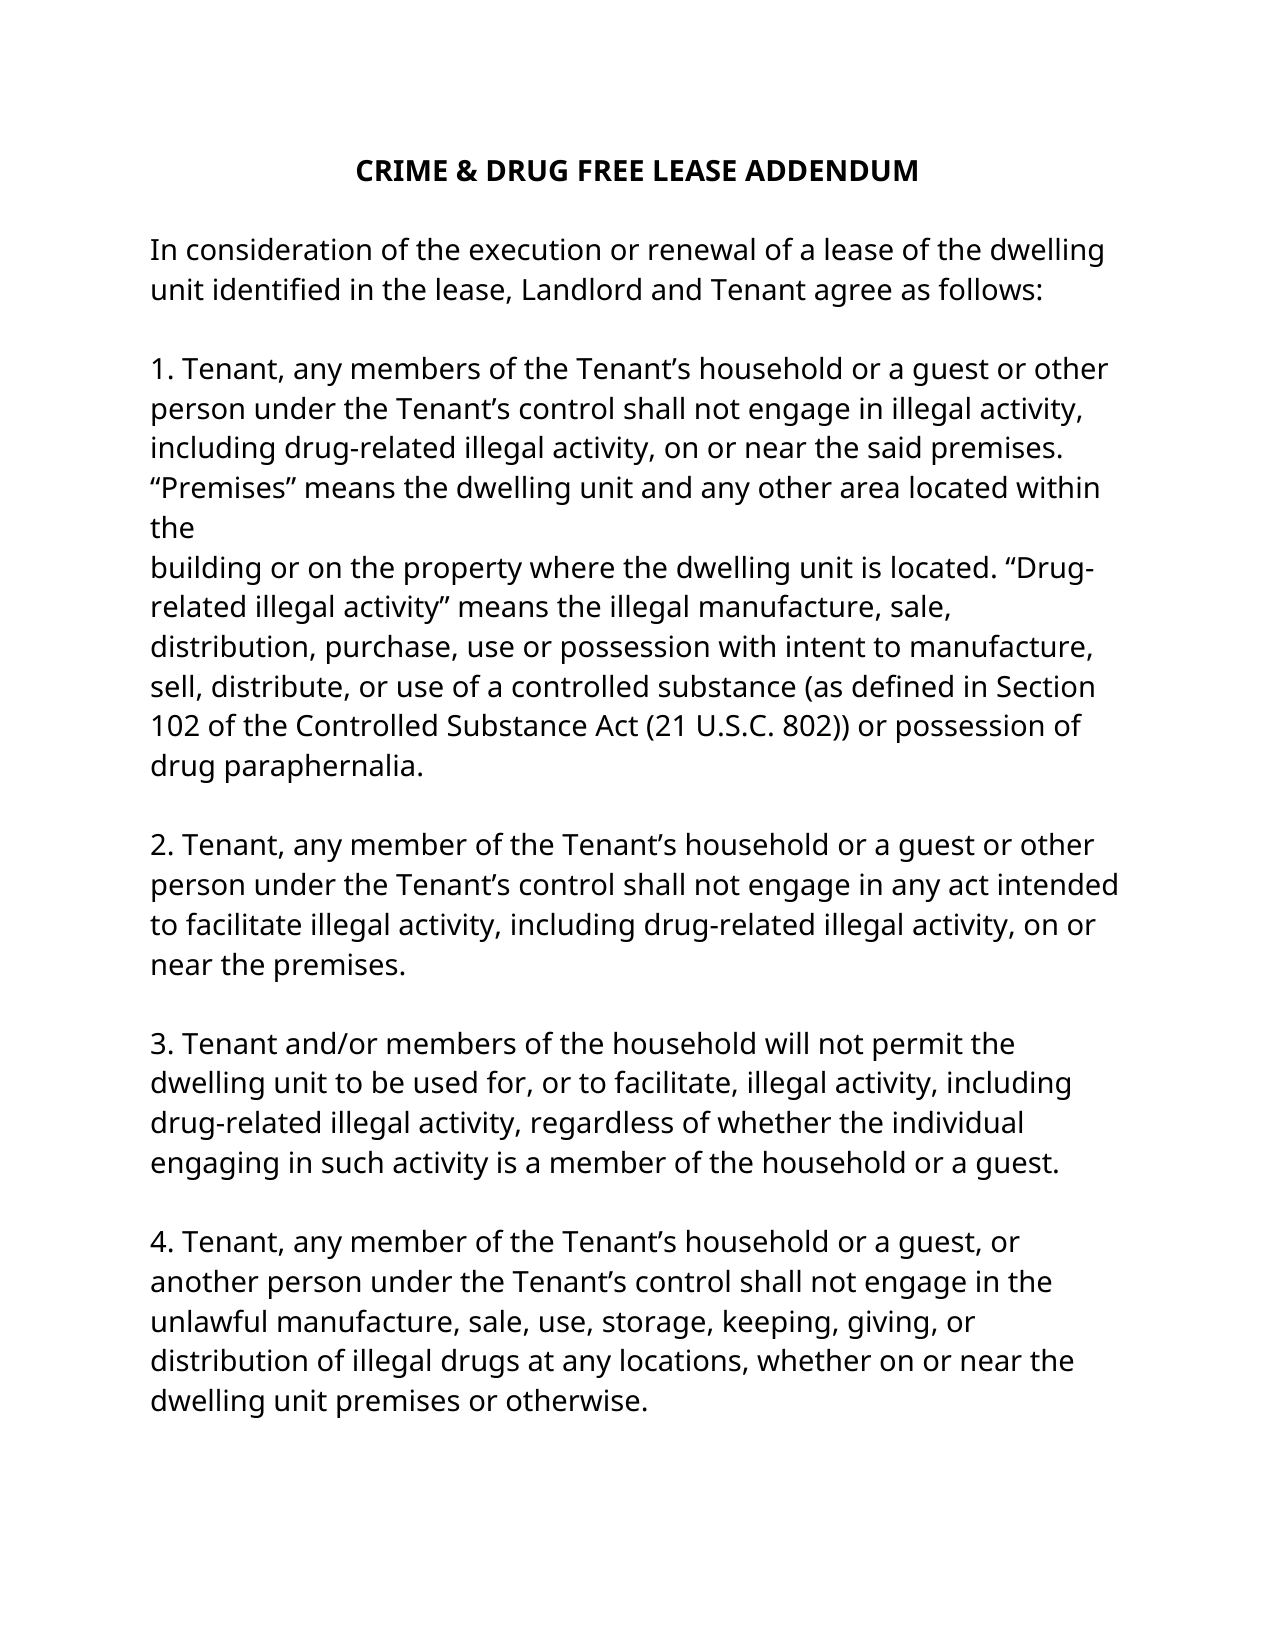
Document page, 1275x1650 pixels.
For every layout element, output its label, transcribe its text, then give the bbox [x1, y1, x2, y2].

text “Premises” means the dwelling unit and any other area located within the [150, 467, 1125, 547]
text 1. Tenant, any members of the Tenant’s household or a guest or other person under the Tenant’s control shall not engage in illegal activity, including drug-related illegal activity, on or near the said premises. [150, 348, 1125, 467]
text 2. Tenant, any member of the Tenant’s household or a guest or other person under the Tenant’s control shall not engage in any act intended to facilitate illegal activity, including drug-related illegal activity, on or near the premises. [150, 825, 1125, 983]
text 4. Tenant, any member of the Tenant’s household or a guest, or another person under the Tenant’s control shall not engage in the unlawful manufacture, sale, use, storage, keeping, giving, or distribution of illegal drugs at any locations, whether on or near the dwelling unit premises or otherwise. [150, 1222, 1125, 1420]
text 3. Tenant and/or members of the household will not permit the dwelling unit to be used for, or to facilitate, illegal activity, including drug-related illegal activity, regardless of whether the individual engaging in such activity is a member of the household or a guest. [150, 1023, 1125, 1182]
text CRIME & DRUG FREE LEASE ADDENDUM [150, 150, 1125, 190]
text In consideration of the execution or renewal of a lease of the dwelling unit identified in the lease, Landlord and Tenant agree as follows: [150, 229, 1125, 309]
text building or on the property where the dwelling unit is located. “Drug-related illegal activity” means the illegal manufacture, sale, distribution, purchase, use or possession with intent to manufacture, sell, distribute, or use of a controlled substance (as defined in Section 102 of the Controlled Substance Act (21 U.S.C. 802)) or possession of drug paraphernalia. [150, 547, 1125, 785]
